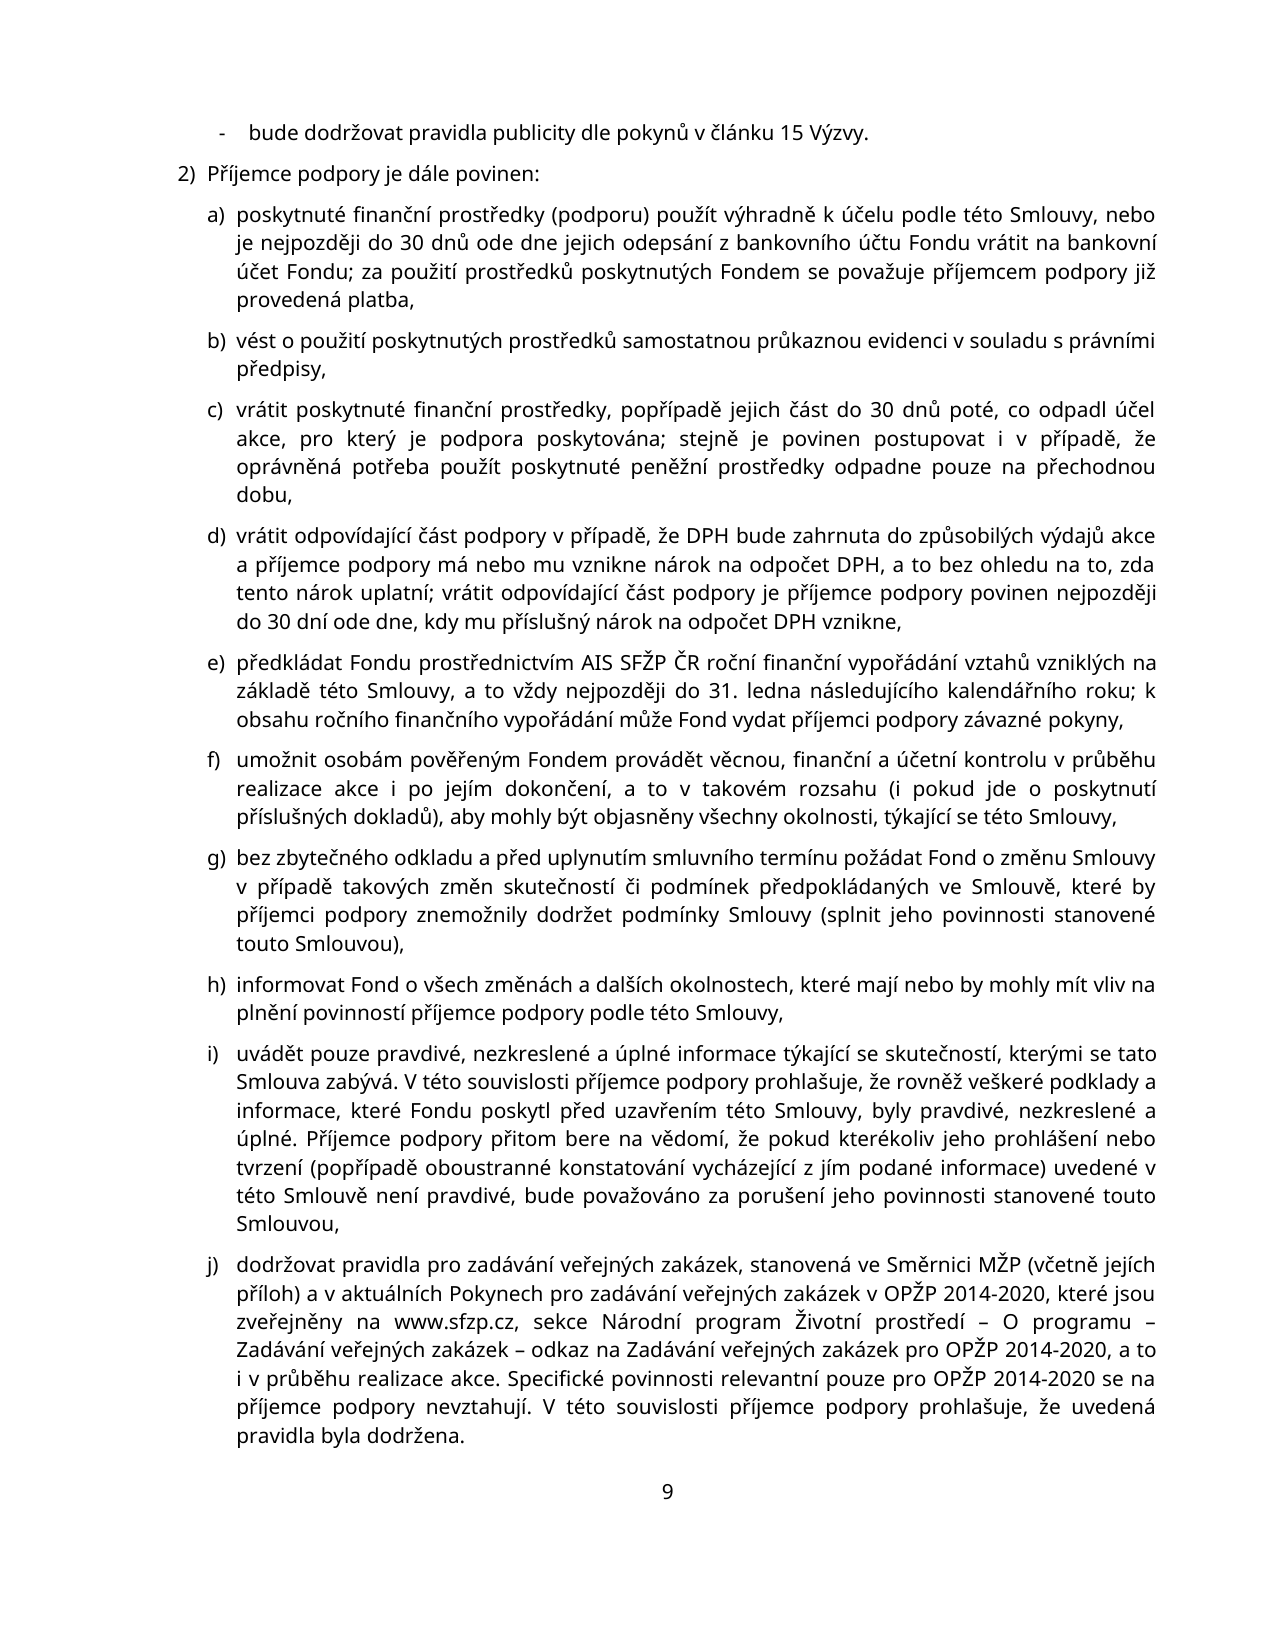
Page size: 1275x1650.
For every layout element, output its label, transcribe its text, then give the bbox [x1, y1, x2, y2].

list vrátit poskytnuté finanční prostředky, popřípadě jejich část do 30 dnů poté, co odpadl účel akce, pro který je podpora poskytována; stejně je povinen postupovat i v případě, že oprávněná potřeba použít poskytnuté peněžní prostředky odpadne pouze na přechodnou dobu, [207, 395, 1157, 509]
list bez zbytečného odkladu a před uplynutím smluvního termínu požádat Fond o změnu Smlouvy v případě takových změn skutečností či podmínek předpokládaných ve Smlouvě, které by příjemci podpory znemožnily dodržet podmínky Smlouvy (splnit jeho povinnosti stanovené touto Smlouvou), [207, 843, 1157, 957]
list informovat Fond o všech změnách a dalších okolnostech, které mají nebo by mohly mít vliv na plnění povinností příjemce podpory podle této Smlouvy, [207, 970, 1157, 1027]
list vést o použití poskytnutých prostředků samostatnou průkaznou evidenci v souladu s právními předpisy, [207, 326, 1157, 383]
list předkládat Fondu prostřednictvím AIS SFŽP ČR roční finanční vypořádání vztahů vzniklých na základě této Smlouvy, a to vždy nejpozději do 31. ledna následujícího kalendářního roku; k obsahu ročního finančního vypořádání může Fond vydat příjemci podpory závazné pokyny, [207, 648, 1157, 733]
list umožnit osobám pověřeným Fondem provádět věcnou, finanční a účetní kontrolu v průběhu realizace akce i po jejím dokončení, a to v takovém rozsahu (i pokud jde o poskytnutí příslušných dokladů), aby mohly být objasněny všechny okolnosti, týkající se této Smlouvy, [207, 746, 1157, 831]
list uvádět pouze pravdivé, nezkreslené a úplné informace týkající se skutečností, kterými se tato Smlouva zabývá. V této souvislosti příjemce podpory prohlašuje, že rovněž veškeré podklady a informace, které Fondu poskytl před uzavřením této Smlouvy, byly pravdivé, nezkreslené a úplné. Příjemce podpory přitom bere na vědomí, že pokud kterékoliv jeho prohlášení nebo tvrzení (popřípadě oboustranné konstatování vycházející z jím podané informace) uvedené v této Smlouvě není pravdivé, bude považováno za porušení jeho povinnosti stanovené touto Smlouvou, [207, 1039, 1157, 1238]
list poskytnuté finanční prostředky (podporu) použít výhradně k účelu podle této Smlouvy, nebo je nejpozději do 30 dnů ode dne jejich odepsání z bankovního účtu Fondu vrátit na bankovní účet Fondu; za použití prostředků poskytnutých Fondem se považuje příjemcem podpory již provedená platba, [207, 200, 1157, 314]
list dodržovat pravidla pro zadávání veřejných zakázek, stanovená ve Směrnici MŽP (včetně jejích příloh) a v aktuálních Pokynech pro zadávání veřejných zakázek v OPŽP 2014-2020, které jsou zveřejněny na www.sfzp.cz, sekce Národní program Životní prostředí – O programu – Zadávání veřejných zakázek – odkaz na Zadávání veřejných zakázek pro OPŽP 2014-2020, a to i v průběhu realizace akce. Specifické povinnosti relevantní pouze pro OPŽP 2014-2020 se na příjemce podpory nevztahují. V této souvislosti příjemce podpory prohlašuje, že uvedená pravidla byla dodržena. [207, 1250, 1157, 1449]
list Příjemce podpory je dále povinen: [177, 159, 1169, 187]
list vrátit odpovídající část podpory v případě, že DPH bude zahrnuta do způsobilých výdajů akce a příjemce podpory má nebo mu vznikne nárok na odpočet DPH, a to bez ohledu na to, zda tento nárok uplatní; vrátit odpovídající část podpory je příjemce podpory povinen nejpozději do 30 dní ode dne, kdy mu příslušný nárok na odpočet DPH vznikne, [207, 522, 1157, 635]
list bude dodržovat pravidla publicity dle pokynů v článku 15 Výzvy. [218, 118, 1169, 146]
